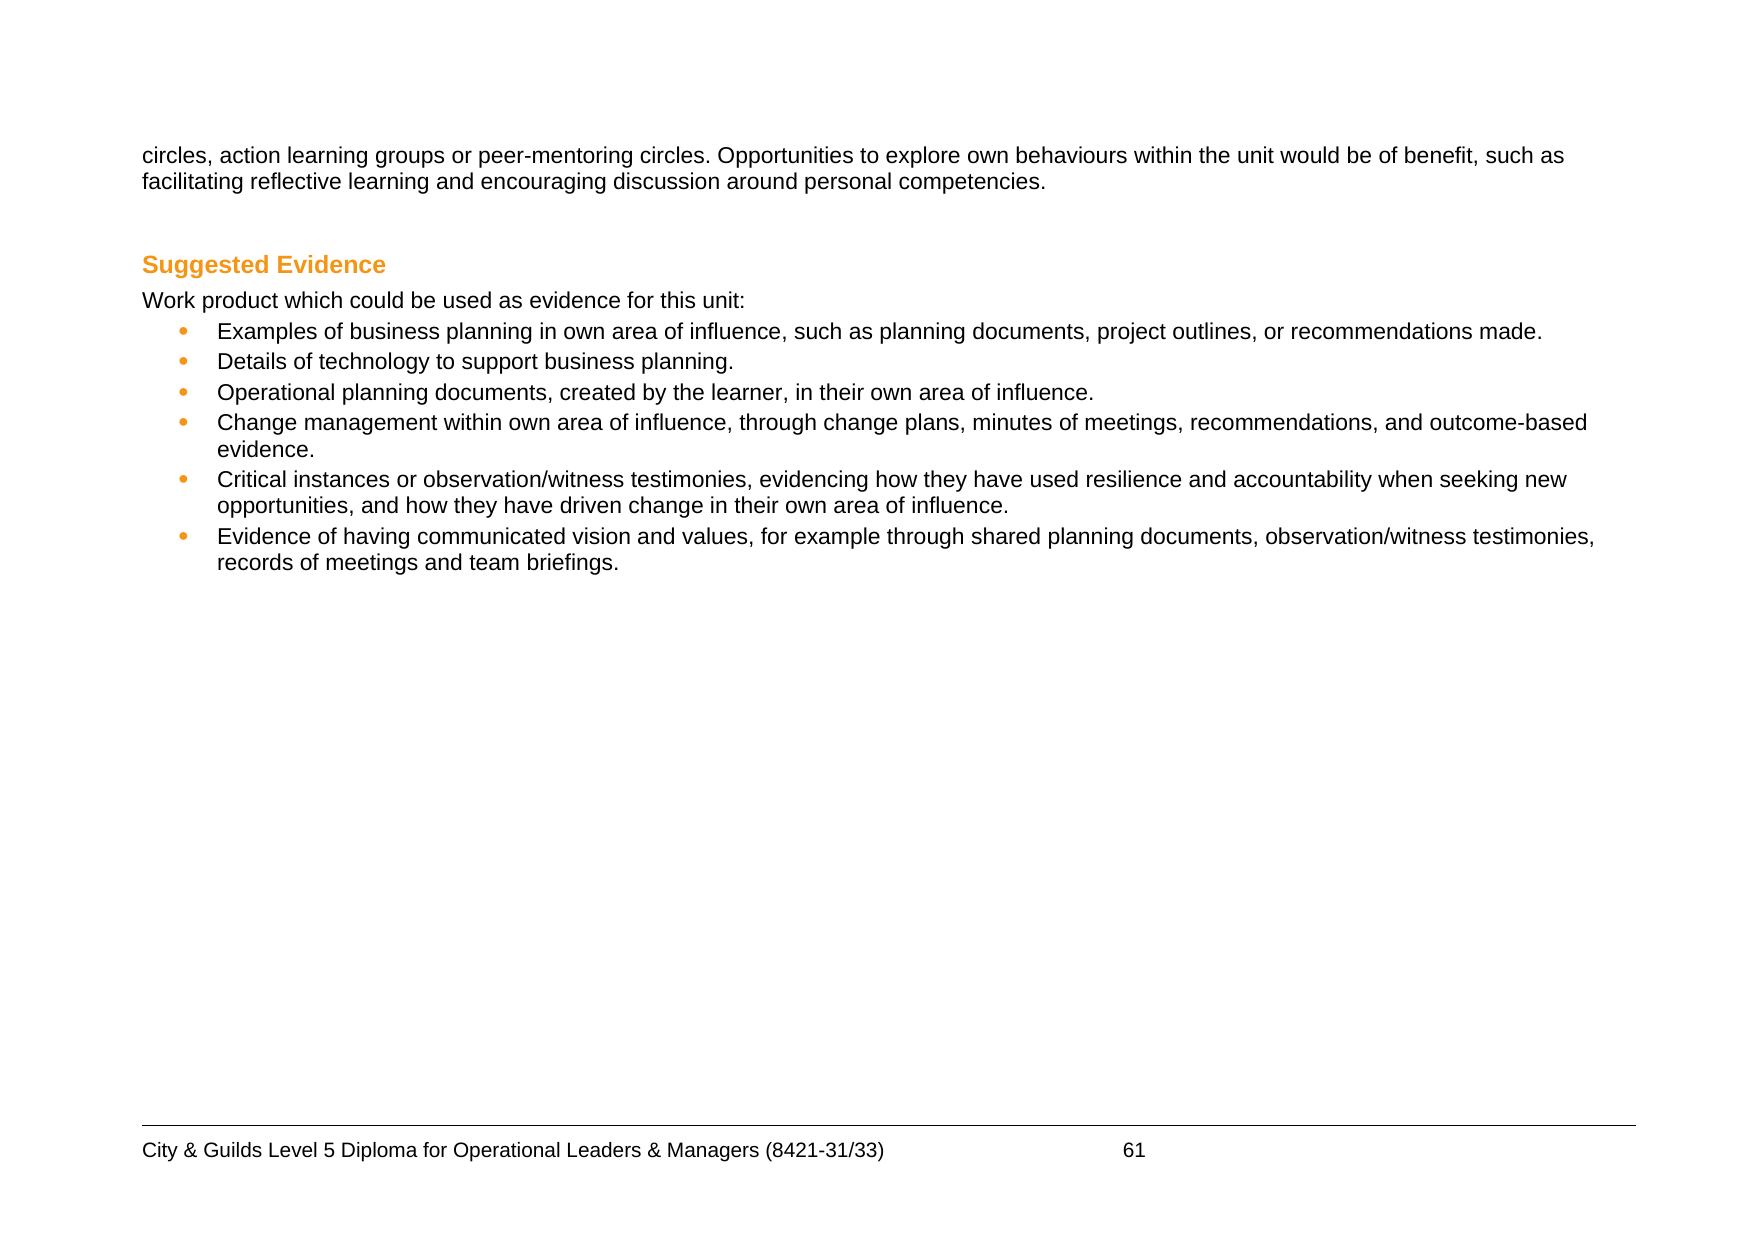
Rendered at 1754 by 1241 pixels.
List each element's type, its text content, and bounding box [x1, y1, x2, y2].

text Critical instances or observation/witness testimonies, evidencing how they have used resilience and accountability when seeking new opportunities, and how they have driven change in their own area of influence. [179, 466, 1636, 519]
text Operational planning documents, created by the learner, in their own area of influence. [179, 379, 1636, 405]
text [142, 142, 1636, 194]
text Work product which could be used as evidence for this unit: [142, 287, 1636, 313]
text Details of technology to support business planning. [179, 348, 1636, 374]
text Evidence of having communicated vision and values, for example through shared planning documents, observation/witness testimonies, records of meetings and team briefings. [179, 523, 1636, 576]
text Change management within own area of influence, through change plans, minutes of meetings, recommendations, and outcome-based evidence. [179, 409, 1636, 462]
text Examples of business planning in own area of influence, such as planning documents, project outlines, or recommendations made. [179, 318, 1636, 344]
subtitle Suggested Evidence [142, 250, 1004, 279]
